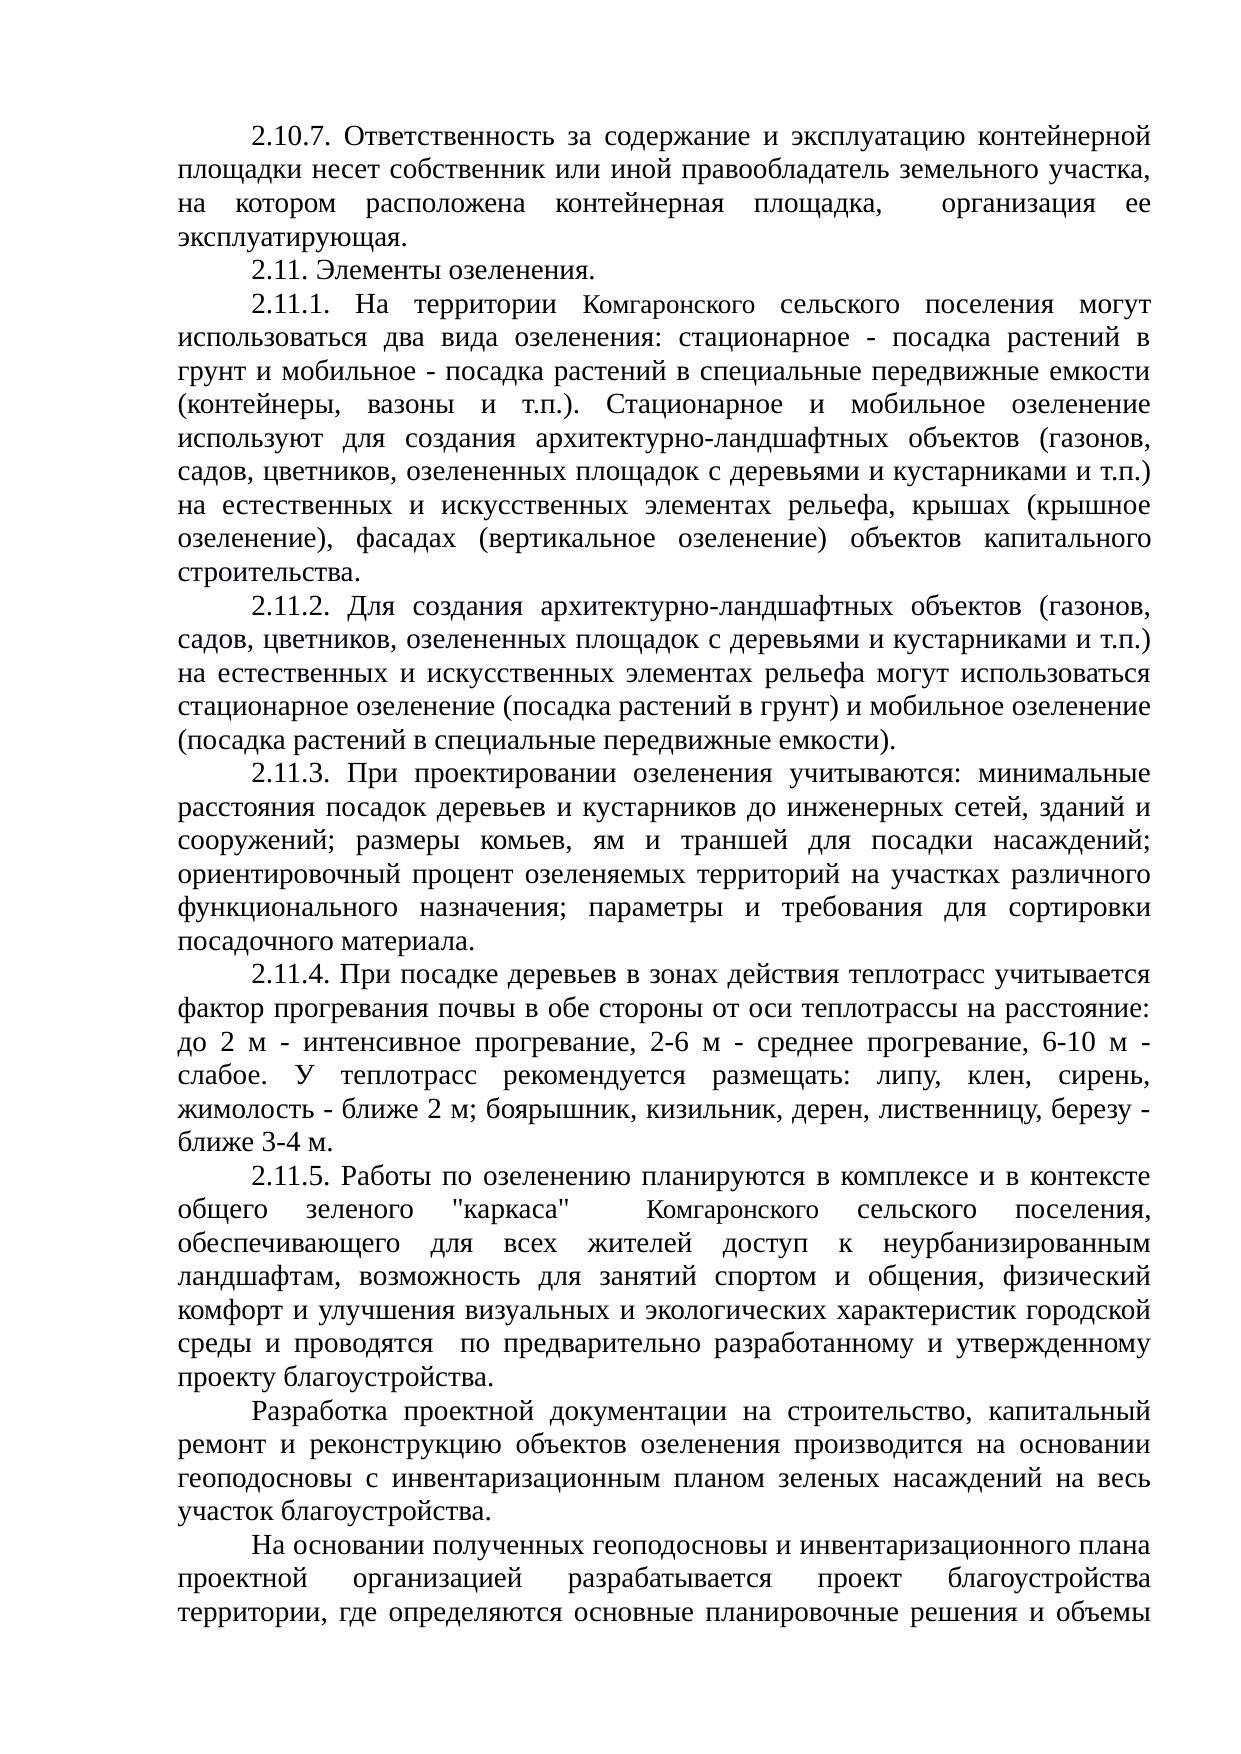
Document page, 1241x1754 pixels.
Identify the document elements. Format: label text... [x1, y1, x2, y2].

text Разработка проектной документации на строительство, капитальный ремонт и реконструкцию объектов озеленения производится на основании геоподосновы с инвентаризационным планом зеленых насаждений на весь участок благоустройства. [177, 1393, 1152, 1527]
text 2.10.7. Ответственность за содержание и эксплуатацию контейнерной площадки несет собственник или иной правообладатель земельного участка, на котором расположена контейнерная площадка, организация ее эксплуатирующая. [177, 118, 1152, 252]
text 2.11. Элементы озеленения. [177, 252, 1152, 286]
text 2.11.1. На территории Комгаронского сельского поселения могут использоваться два вида озеленения: стационарное - посадка растений в грунт и мобильное - посадка растений в специальные передвижные емкости (контейнеры, вазоны и т.п.). Стационарное и мобильное озеленение используют для создания архитектурно-ландшафтных объектов (газонов, садов, цветников, озелененных площадок с деревьями и кустарниками и т.п.) на естественных и искусственных элементах рельефа, крышах (крышное озеленение), фасадах (вертикальное озеленение) объектов капитального строительства. [177, 286, 1152, 588]
text 2.11.2. Для создания архитектурно-ландшафтных объектов (газонов, садов, цветников, озелененных площадок с деревьями и кустарниками и т.п.) на естественных и искусственных элементах рельефа могут использоваться стационарное озеленение (посадка растений в грунт) и мобильное озеленение (посадка растений в специальные передвижные емкости). [177, 588, 1152, 755]
text 2.11.5. Работы по озеленению планируются в комплексе и в контексте общего зеленого "каркаса" Комгаронского сельского поселения, обеспечивающего для всех жителей доступ к неурбанизированным ландшафтам, возможность для занятий спортом и общения, физический комфорт и улучшения визуальных и экологических характеристик городской среды и проводятся по предварительно разработанному и утвержденному проекту благоустройства. [177, 1158, 1152, 1393]
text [177, 1527, 1152, 1627]
text 2.11.4. При посадке деревьев в зонах действия теплотрасс учитывается фактор прогревания почвы в обе стороны от оси теплотрассы на расстояние: до 2 м - интенсивное прогревание, 2-6 м - среднее прогревание, 6-10 м - слабое. У теплотрасс рекомендуется размещать: липу, клен, сирень, жимолость - ближе 2 м; боярышник, кизильник, дерен, лиственницу, березу - ближе 3-4 м. [177, 957, 1152, 1158]
text 2.11.3. При проектировании озеленения учитываются: минимальные расстояния посадок деревьев и кустарников до инженерных сетей, зданий и сооружений; размеры комьев, ям и траншей для посадки насаждений; ориентировочный процент озеленяемых территорий на участках различного функционального назначения; параметры и требования для сортировки посадочного материала. [177, 755, 1152, 957]
